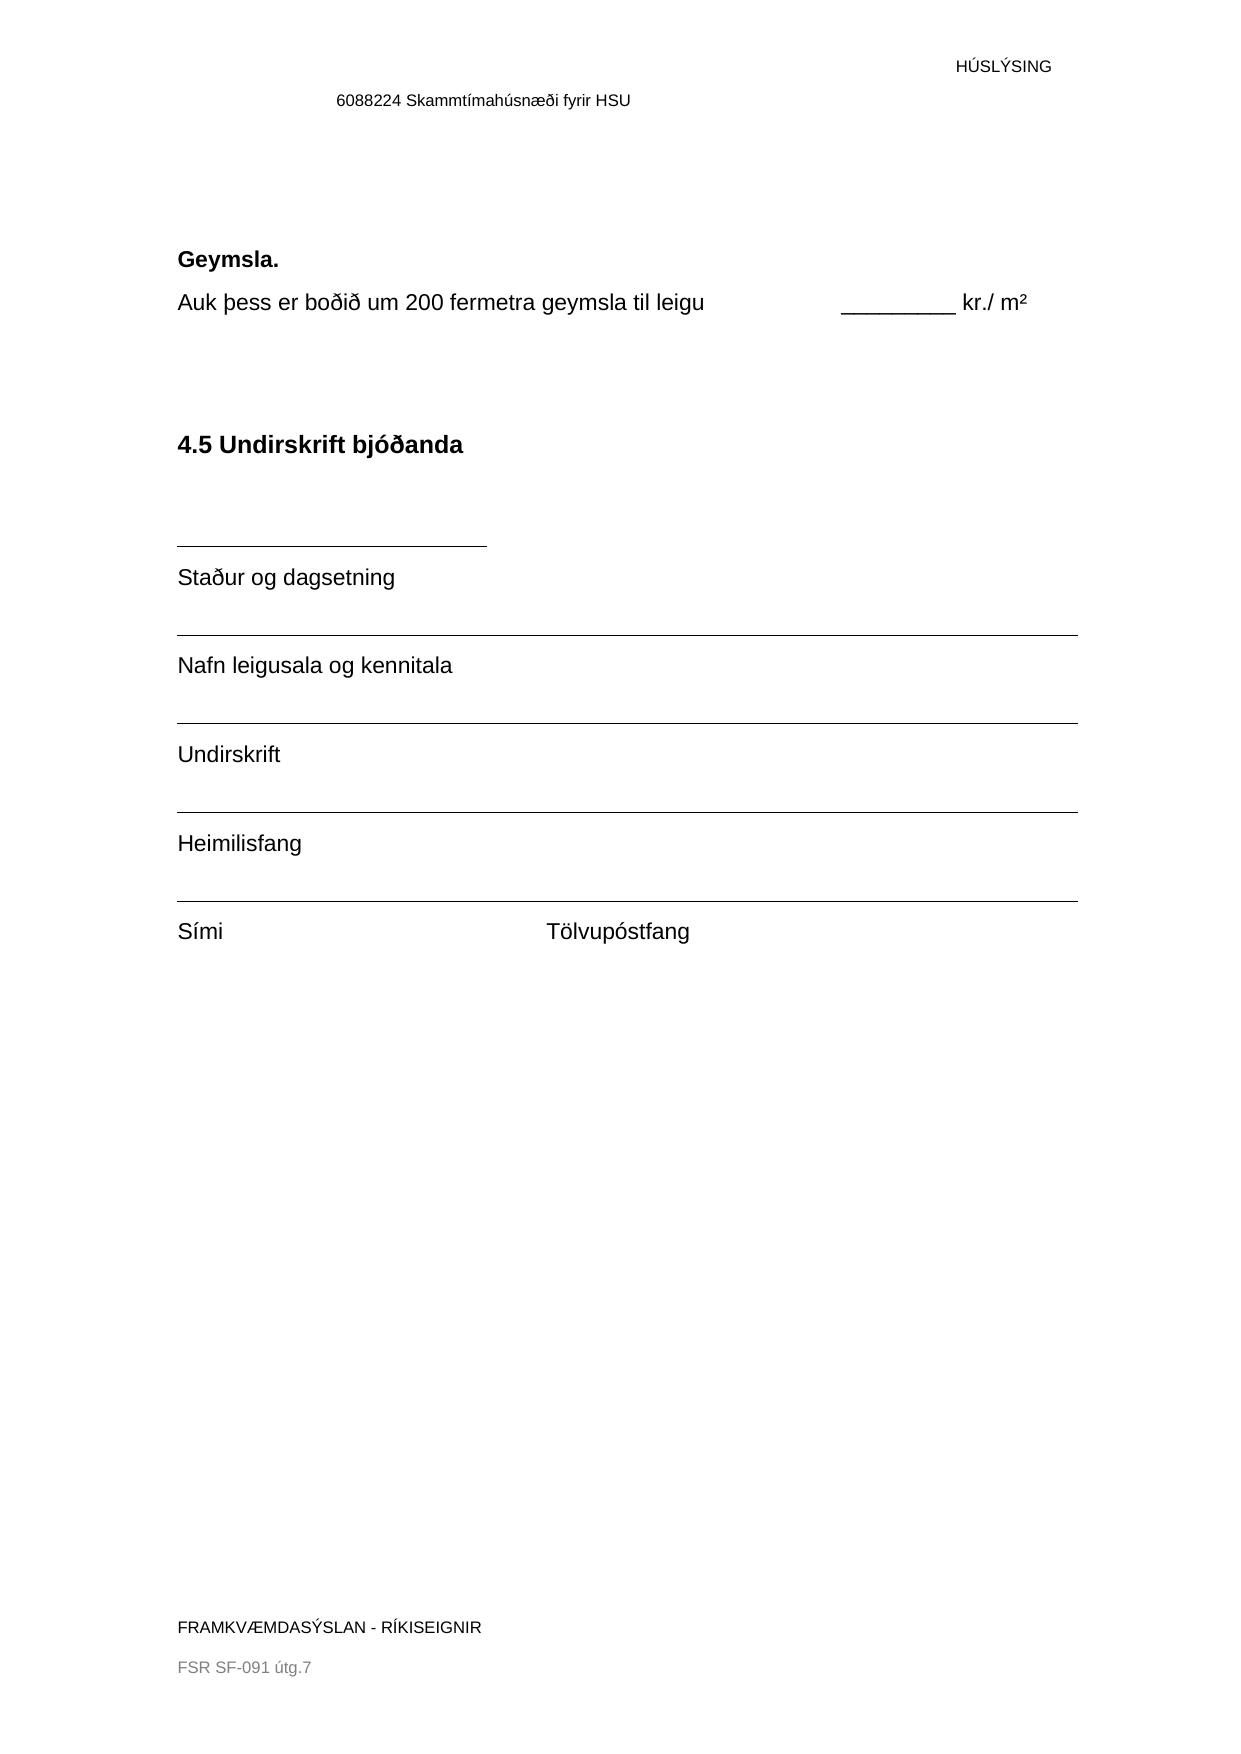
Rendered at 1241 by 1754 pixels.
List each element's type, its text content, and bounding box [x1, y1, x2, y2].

text Geymsla. [177, 246, 1078, 273]
text Staður og dagsetning [177, 564, 1078, 590]
subtitle 4.5 Undirskrift bjóðanda [177, 430, 916, 458]
text Auk þess er boðið um 200 fermetra geymsla til leigu _________ kr./ m² [177, 289, 1078, 316]
text Nafn leigusala og kennitala [177, 652, 1078, 679]
text Sími Tölvupóstfang [177, 918, 1078, 944]
text Heimilisfang [177, 829, 1078, 856]
text Undirskrift [177, 741, 1078, 767]
